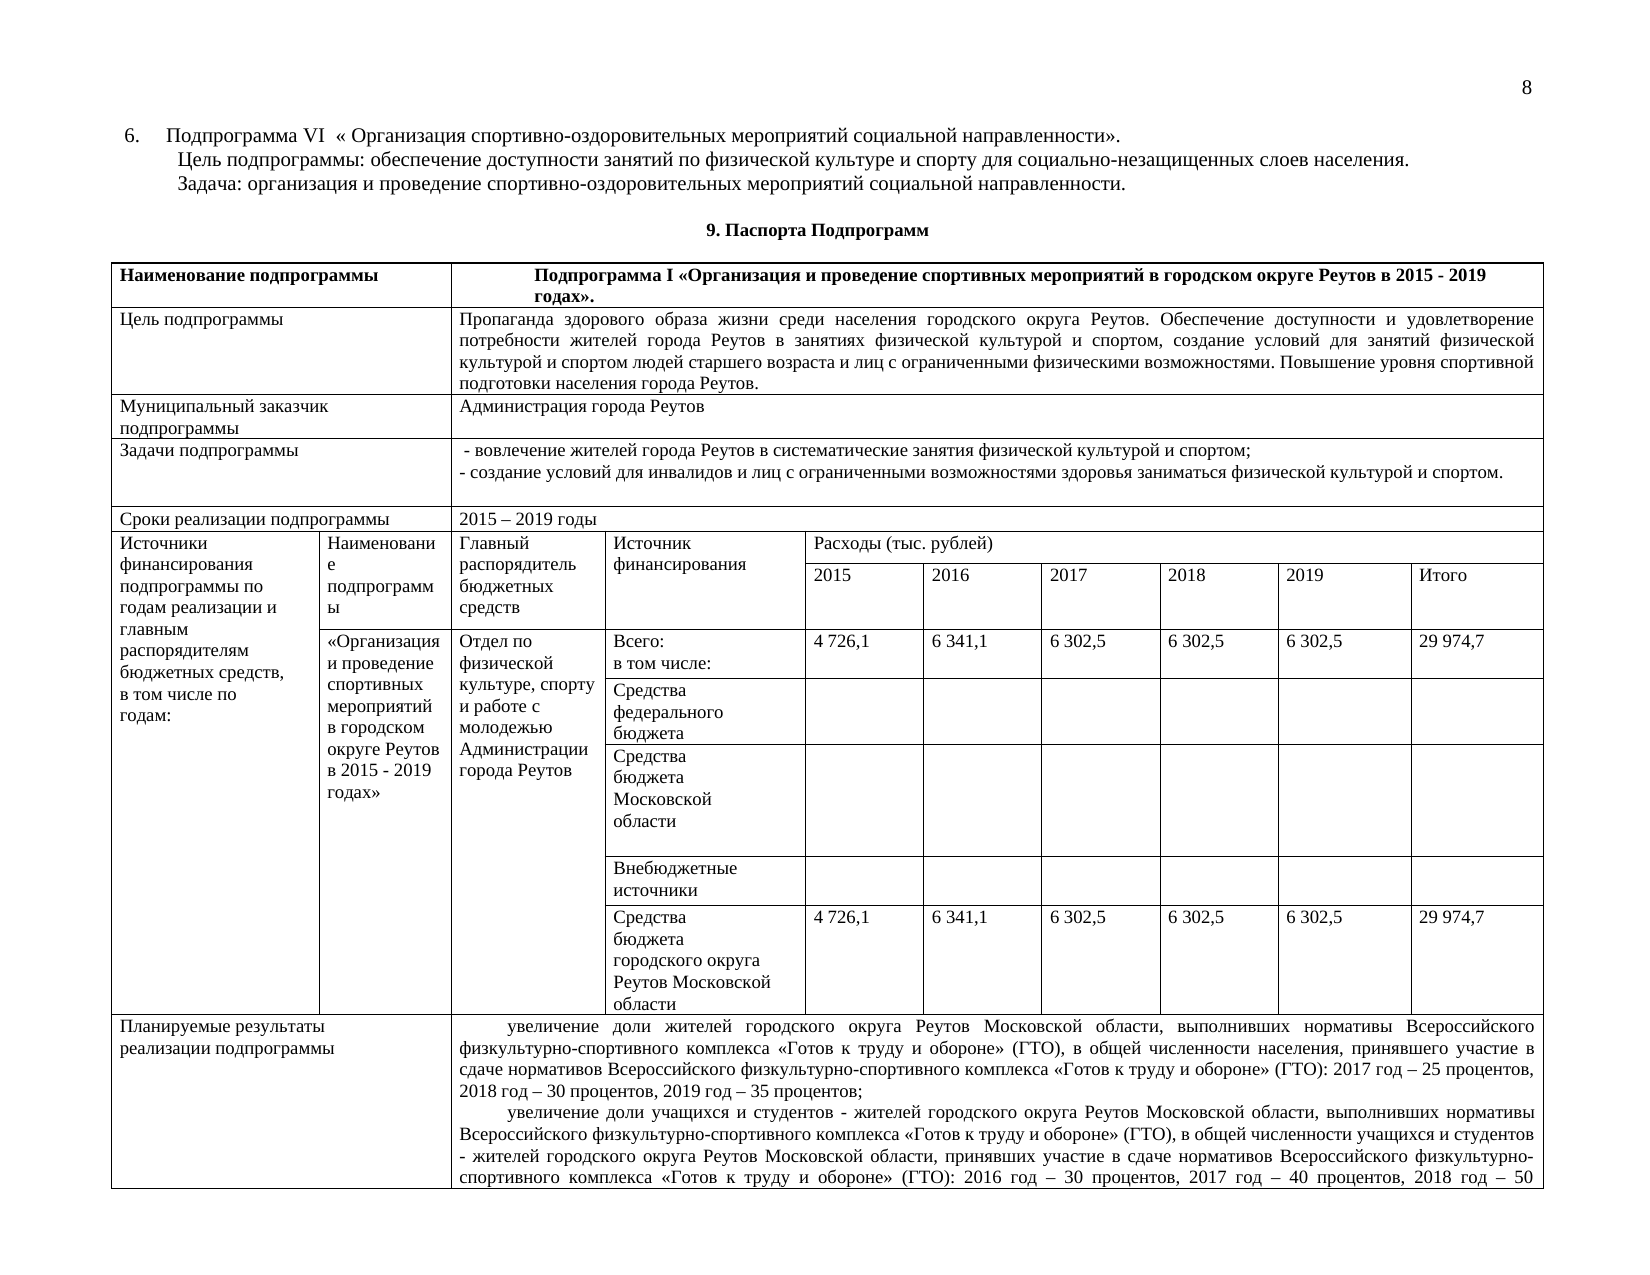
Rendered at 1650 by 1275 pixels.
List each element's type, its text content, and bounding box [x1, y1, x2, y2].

table_cell [1161, 745, 1278, 856]
table_cell 2018 [1161, 564, 1278, 629]
text Задача: организация и проведение спортивно-оздоровительных мероприятий социальной направленности. [177, 171, 1532, 195]
table_cell - вовлечение жителей города Реутов в систематические занятия физической культурой и спортом; - создание условий для инвалидов и лиц с ограниченными возможностями здоровья заниматься физической культурой и спортом. [452, 439, 1543, 506]
table_cell Источники финансирования подпрограммы по годам реализации и главным распорядителям бюджетных средств, в том числе по годам: [112, 532, 319, 1014]
table_cell Муниципальный заказчик подпрограммы [112, 395, 451, 438]
table_cell Средства бюджета городского округа Реутов Московской области [606, 906, 805, 1014]
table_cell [112, 1015, 451, 1188]
table_cell [1042, 679, 1160, 744]
table_cell [924, 679, 1041, 744]
table_cell Главный распорядитель бюджетных средств [452, 532, 605, 629]
table_cell [806, 679, 923, 744]
table_cell Источник финансирования [606, 532, 805, 629]
table_cell Отдел по физической культуре, спорту и работе с молодежью Администрации города Реутов [452, 630, 605, 1014]
table_cell 4 726,1 [806, 630, 923, 678]
table_header Подпрограмма I «Организация и проведение спортивных мероприятий в городском округе Реутов в 2015 - 2019 годах». [452, 264, 1543, 307]
table_cell Задачи подпрограммы [112, 439, 451, 506]
table_cell 6 302,5 [1279, 906, 1411, 1014]
table_cell 6 341,1 [924, 906, 1041, 1014]
table_cell Итого [1412, 564, 1543, 629]
table_cell [1279, 679, 1411, 744]
table_cell [1161, 857, 1278, 905]
table_cell [924, 745, 1041, 856]
table_cell [806, 745, 923, 856]
text 6. Подпрограмма VI « Организация спортивно-оздоровительных мероприятий социальной направленности». [103, 123, 1532, 147]
table_cell Внебюджетные источники [606, 857, 805, 905]
table_cell [924, 857, 1041, 905]
table_cell 2017 [1042, 564, 1160, 629]
table_cell [1279, 745, 1411, 856]
table_cell Цель подпрограммы [112, 308, 451, 394]
table_cell 29 974,7 [1412, 906, 1543, 1014]
table_cell 6 302,5 [1161, 906, 1278, 1014]
table_cell Всего: в том числе: [606, 630, 805, 678]
table_cell 2015 – 2019 годы [452, 507, 1543, 531]
table_cell Расходы (тыс. рублей) [806, 532, 1543, 563]
table_cell 2016 [924, 564, 1041, 629]
table_cell Пропаганда здорового образа жизни среди населения городского округа Реутов. Обеспечение доступности и удовлетворение потребности жителей города Реутов в занятиях физической культурой и спортом, создание условий для занятий физической культурой и спортом людей старшего возраста и лиц с ограниченными физическими возможностями. Повышение уровня спортивной подготовки населения города Реутов. [452, 308, 1543, 394]
table_cell 2015 [806, 564, 923, 629]
table_cell Сроки реализации подпрограммы [112, 507, 451, 531]
table_cell [1412, 745, 1543, 856]
table_cell Средства бюджета Московской области [606, 745, 805, 856]
table_cell [1279, 857, 1411, 905]
table_cell 29 974,7 [1412, 630, 1543, 678]
table_cell «Организация и проведение спортивных мероприятий в городском округе Реутов в 2015 - 2019 годах» [320, 630, 451, 1014]
table_cell [1412, 679, 1543, 744]
table_cell 6 302,5 [1042, 630, 1160, 678]
table_cell [1042, 857, 1160, 905]
table_header Наименование подпрограммы [112, 264, 451, 307]
table_cell 6 302,5 [1279, 630, 1411, 678]
table_cell 6 341,1 [924, 630, 1041, 678]
text 9. Паспорта Подпрограмм [103, 219, 1532, 241]
table_cell 2019 [1279, 564, 1411, 629]
table_cell [1161, 679, 1278, 744]
table_cell 6 302,5 [1161, 630, 1278, 678]
table_cell [1042, 745, 1160, 856]
table_cell 4 726,1 [806, 906, 923, 1014]
table_cell [1412, 857, 1543, 905]
table_cell [806, 857, 923, 905]
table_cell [452, 1015, 1543, 1188]
table_cell 6 302,5 [1042, 906, 1160, 1014]
table_cell Администрация города Реутов [452, 395, 1543, 438]
table_cell Средства федерального бюджета [606, 679, 805, 744]
text Цель подпрограммы: обеспечение доступности занятий по физической культуре и спорту для социально-незащищенных слоев населения. [177, 147, 1532, 171]
table_cell Наименование подпрограммы [320, 532, 451, 629]
